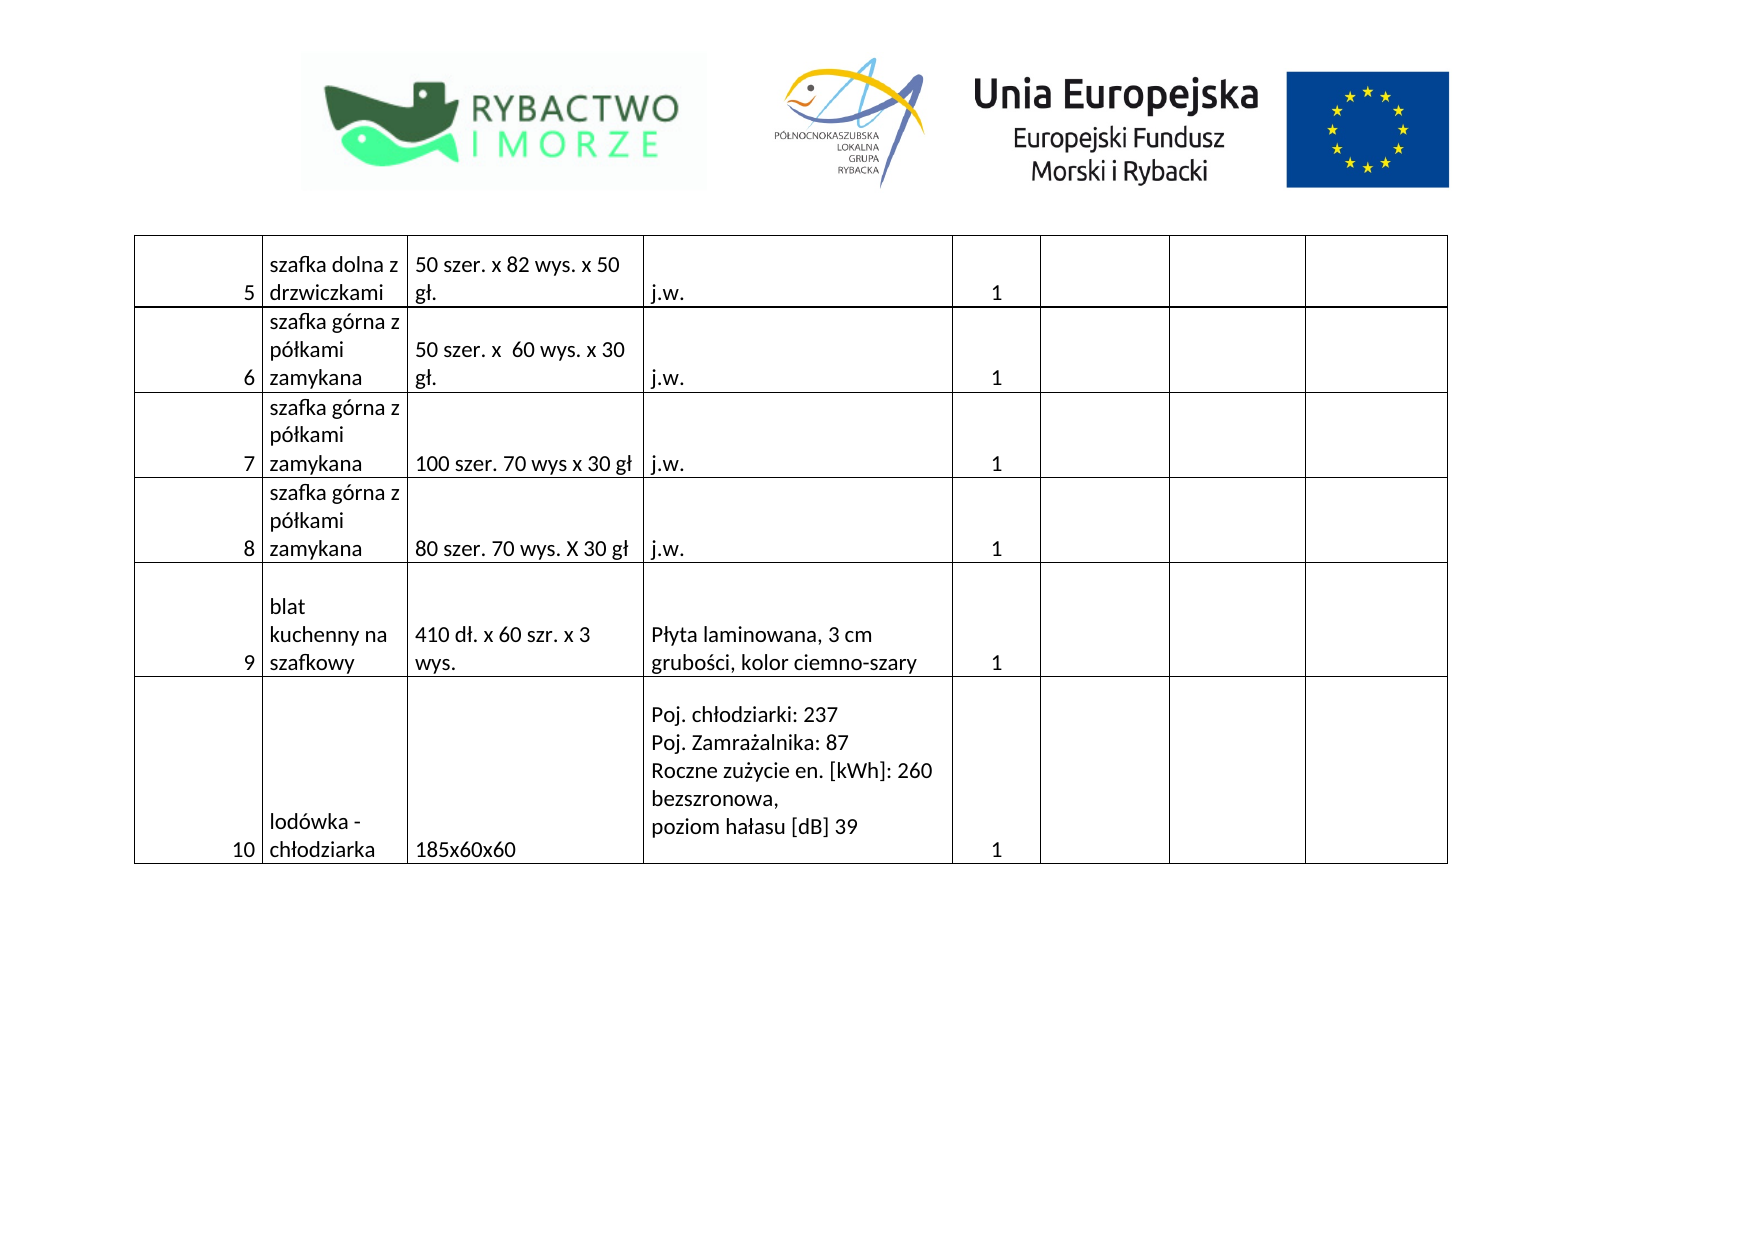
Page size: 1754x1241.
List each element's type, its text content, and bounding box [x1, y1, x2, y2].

table_cell szafka górna z półkami zamykana [263, 478, 407, 562]
table_cell 5 [135, 236, 262, 306]
table_cell Płyta laminowana, 3 cm grubości, kolor ciemno-szary [644, 563, 952, 676]
table_cell 80 szer. 70 wys. X 30 gł [408, 478, 643, 562]
table_cell 8 [135, 478, 262, 562]
table_cell 410 dł. x 60 szr. x 3 wys. [408, 563, 643, 676]
table_cell [1306, 393, 1447, 477]
table_cell [1306, 308, 1447, 392]
table_cell 1 [953, 393, 1040, 477]
table_cell [1170, 677, 1305, 863]
table_cell j.w. [644, 308, 952, 392]
table_cell j.w. [644, 236, 952, 306]
table_cell [1041, 308, 1169, 392]
table_cell 1 [953, 677, 1040, 863]
table_cell j.w. [644, 478, 952, 562]
table_cell 50 szer. x 82 wys. x 50 gł. [408, 236, 643, 306]
table_cell [1041, 677, 1169, 863]
table_cell 10 [135, 677, 262, 863]
table_cell lodówka - chłodziarka [263, 677, 407, 863]
table_cell szafka dolna z drzwiczkami [263, 236, 407, 306]
table_cell [1170, 308, 1305, 392]
table_cell 50 szer. x 60 wys. x 30 gł. [408, 308, 643, 392]
table_cell 6 [135, 308, 262, 392]
table_cell 1 [953, 563, 1040, 676]
table_cell [1041, 236, 1169, 306]
table_cell [1170, 563, 1305, 676]
table_cell 100 szer. 70 wys x 30 gł [408, 393, 643, 477]
table_cell [1041, 393, 1169, 477]
table_cell [1170, 236, 1305, 306]
table_cell [1306, 677, 1447, 863]
table_cell [1306, 563, 1447, 676]
table_cell Poj. chłodziarki: 237 Poj. Zamrażalnika: 87 Roczne zużycie en. [kWh]: 260 bezszronowa, poziom hałasu [dB] 39 [644, 677, 952, 863]
table_cell szafka górna z półkami zamykana [263, 393, 407, 477]
table_cell [1170, 393, 1305, 477]
table_cell [1306, 478, 1447, 562]
table_cell [1041, 563, 1169, 676]
table_cell 1 [953, 236, 1040, 306]
picture [301, 51, 707, 191]
table_cell [1041, 478, 1169, 562]
table_cell j.w. [644, 393, 952, 477]
table_cell 1 [953, 308, 1040, 392]
table_cell 9 [135, 563, 262, 676]
table_cell [1306, 236, 1447, 306]
picture [768, 52, 930, 193]
table_cell blat kuchenny na szafkowy [263, 563, 407, 676]
table_cell 1 [953, 478, 1040, 562]
table_cell 185x60x60 [408, 677, 643, 863]
table_cell [1170, 478, 1305, 562]
table_cell 7 [135, 393, 262, 477]
table_cell szafka górna z półkami zamykana [263, 308, 407, 392]
picture [975, 68, 1452, 191]
